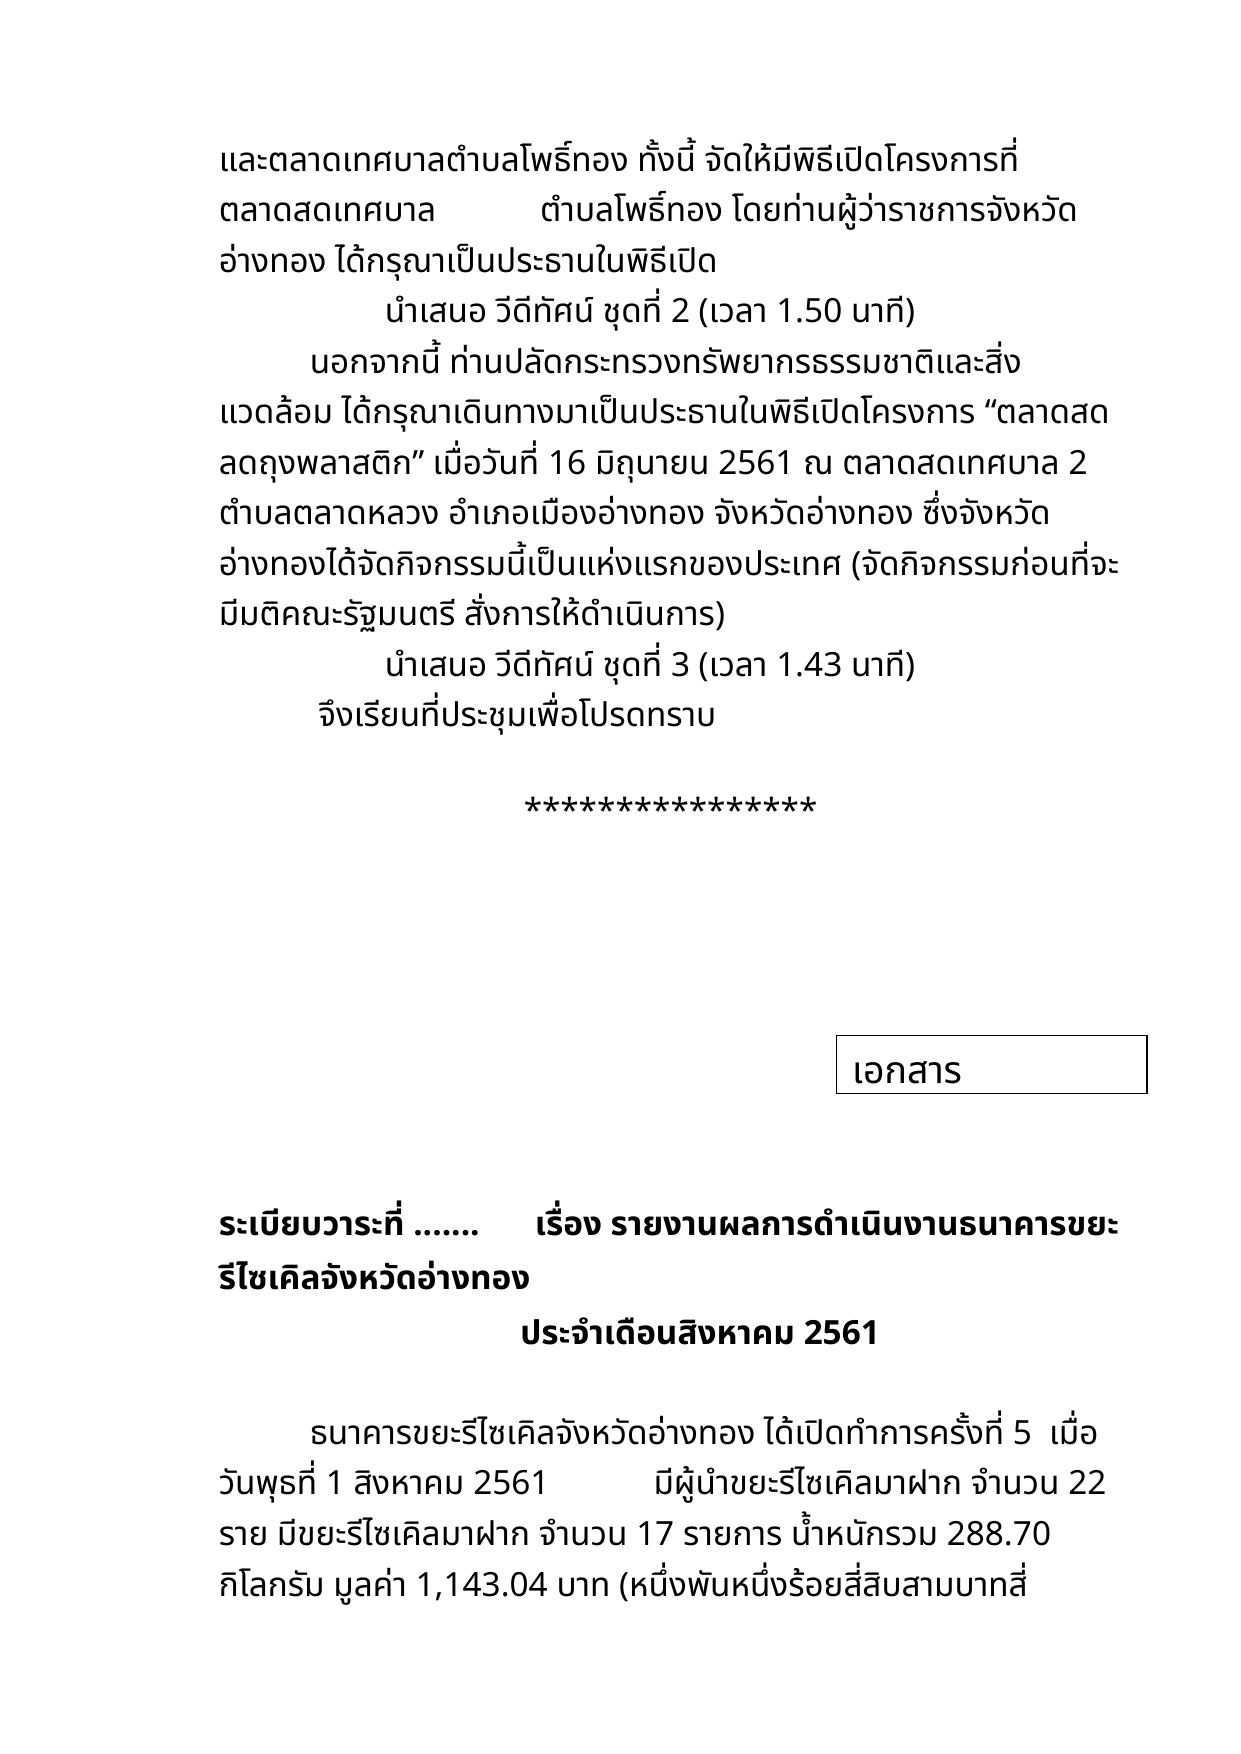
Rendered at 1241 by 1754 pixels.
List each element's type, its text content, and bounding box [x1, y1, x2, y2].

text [218, 1408, 1122, 1611]
text ระเบียบวาระที่ ....... เรื่อง รายงานผลการดำเนินงานธนาคารขยะรีไซเคิลจังหวัดอ่างทอง [218, 1199, 1122, 1304]
text นำเสนอ วีดีทัศน์ ชุดที่ 3 (เวลา 1.43 นาที) [218, 641, 1122, 691]
text **************** [218, 787, 1122, 833]
text จึงเรียนที่ประชุมเพื่อโปรดทราบ [218, 691, 1122, 742]
text นอกจากนี้ ท่านปลัดกระทรวงทรัพยากรธรรมชาติและสิ่งแวดล้อม ได้กรุณาเดินทางมาเป็นประธานในพิธีเปิดโครงการ “ตลาดสด ลดถุงพลาสติก” เมื่อวันที่ 16 มิถุนายน 2561 ณ ตลาดสดเทศบาล 2 ตำบลตลาดหลวง อำเภอเมืองอ่างทอง จังหวัดอ่างทอง ซึ่งจังหวัดอ่างทองได้จัดกิจกรรมนี้เป็นแห่งแรกของประเทศ (จัดกิจกรรมก่อนที่จะมีมติคณะรัฐมนตรี สั่งการให้ดำเนินการ) [218, 338, 1122, 641]
text ประจำเดือนสิงหาคม 2561 [218, 1308, 1122, 1359]
text นำเสนอ วีดีทัศน์ ชุดที่ 2 (เวลา 1.50 นาที) [218, 287, 1122, 338]
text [218, 136, 1122, 287]
